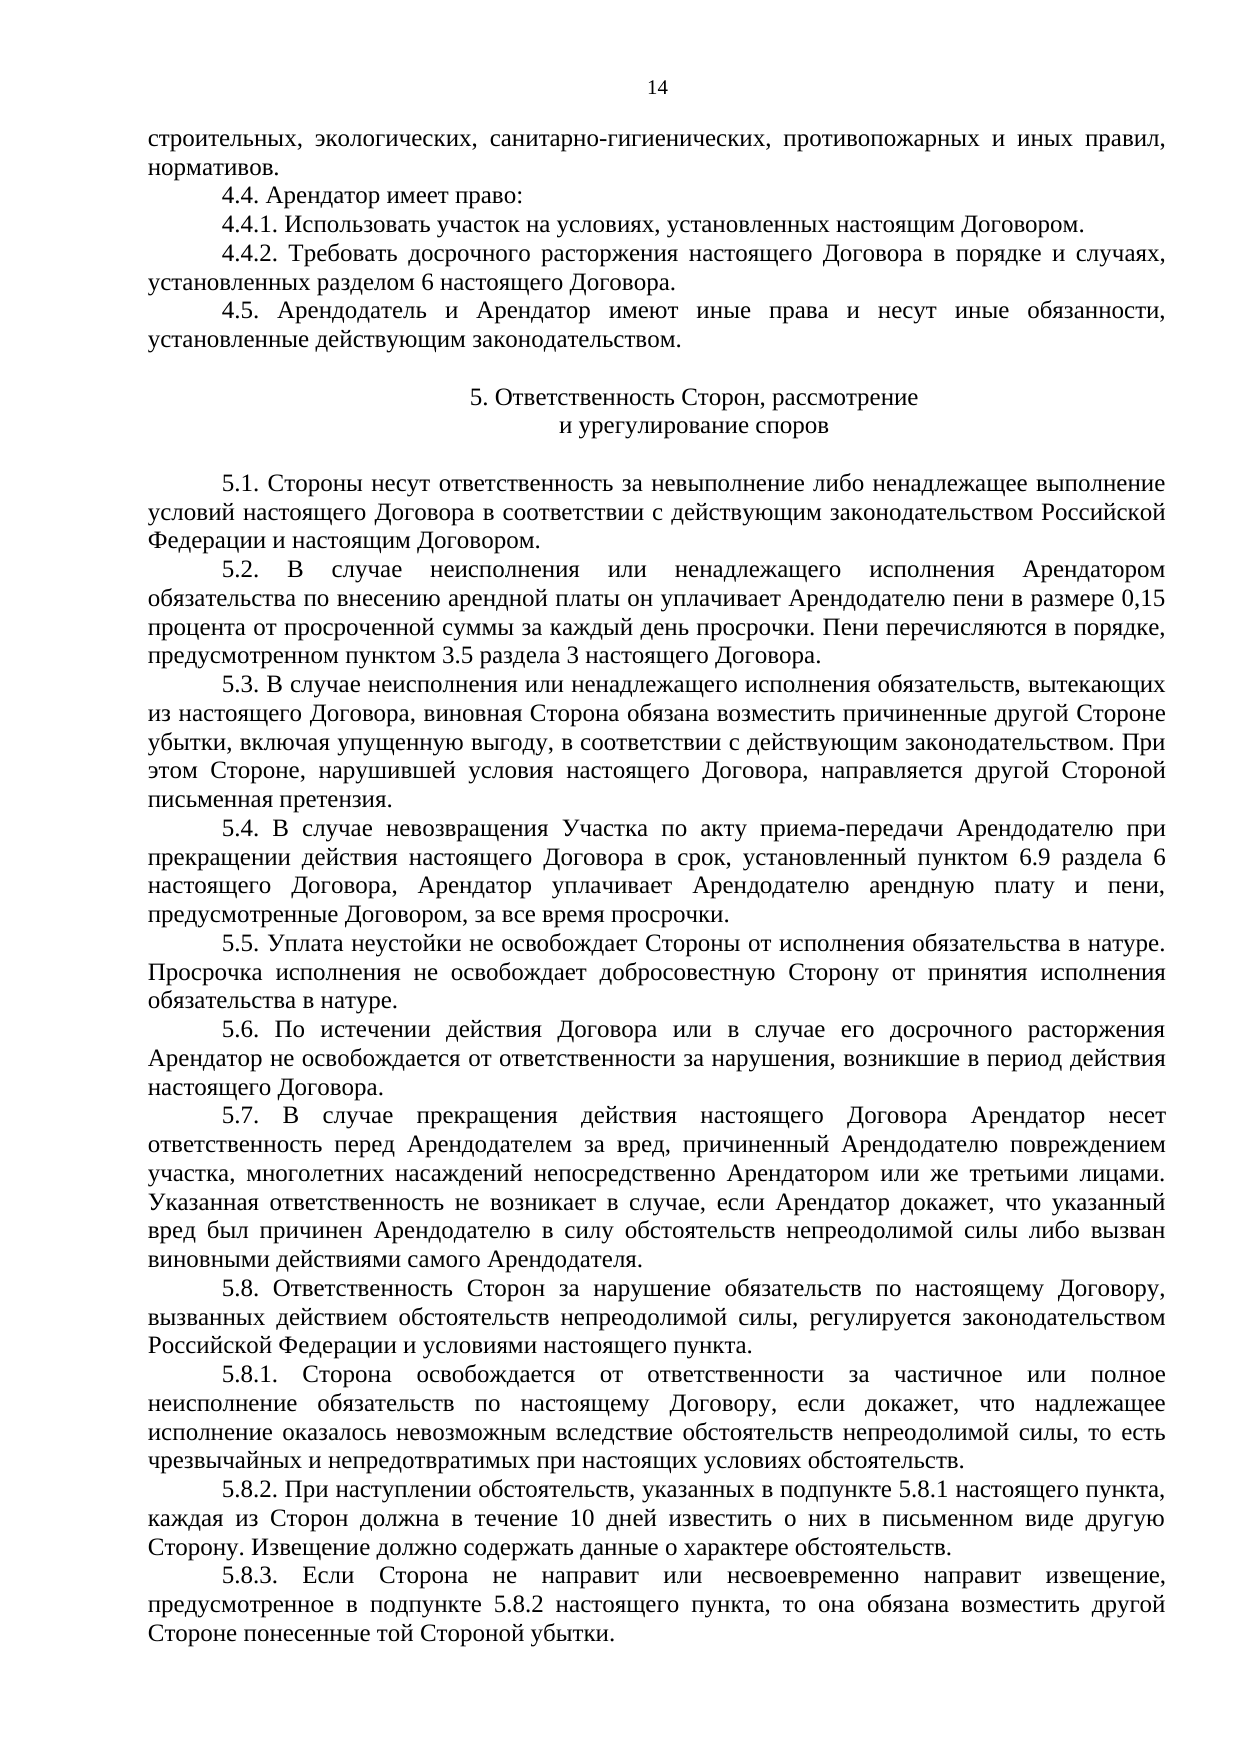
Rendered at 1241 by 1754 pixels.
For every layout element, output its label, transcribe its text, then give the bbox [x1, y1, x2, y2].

text 5.5. Уплата неустойки не освобождает Стороны от исполнения обязательства в натуре. Просрочка исполнения не освобождает добросовестную Сторону от принятия исполнения обязательства в натуре. [148, 928, 1167, 1014]
text 4.5. Арендодатель и Арендатор имеют иные права и несут иные обязанности, установленные действующим законодательством. [148, 296, 1167, 353]
text 4.4.2. Требовать досрочного расторжения настоящего Договора в порядке и случаях, установленных разделом 6 настоящего Договора. [148, 238, 1167, 296]
text 5.4. В случае невозвращения Участка по акту приема-передачи Арендодателю при прекращении действия настоящего Договора в срок, установленный пунктом 6.9 раздела 6 настоящего Договора, Арендатор уплачивает Арендодателю арендную плату и пени, предусмотренные Договором, за все время просрочки. [148, 813, 1167, 928]
text 5.8. Ответственность Сторон за нарушение обязательств по настоящему Договору, вызванных действием обстоятельств непреодолимой силы, регулируется законодательством Российской Федерации и условиями настоящего пункта. [148, 1273, 1167, 1359]
text 5.6. По истечении действия Договора или в случае его досрочного расторжения Арендатор не освобождается от ответственности за нарушения, возникшие в период действия настоящего Договора. [148, 1014, 1167, 1101]
text 5.3. В случае неисполнения или ненадлежащего исполнения обязательств, вытекающих из настоящего Договора, виновная Сторона обязана возместить причиненные другой Стороне убытки, включая упущенную выгоду, в соответствии с действующим законодательством. При этом Стороне, нарушившей условия настоящего Договора, направляется другой Стороной письменная претензия. [148, 669, 1167, 813]
text 4.4.1. Использовать участок на условиях, установленных настоящим Договором. [148, 209, 1167, 238]
text 5.2. В случае неисполнения или ненадлежащего исполнения Арендатором обязательства по внесению арендной платы он уплачивает Арендодателю пени в размере 0,15 процента от просроченной суммы за каждый день просрочки. Пени перечисляются в порядке, предусмотренном пунктом 3.5 раздела 3 настоящего Договора. [148, 554, 1167, 669]
text 5.7. В случае прекращения действия настоящего Договора Арендатор несет ответственность перед Арендодателем за вред, причиненный Арендодателю повреждением участка, многолетних насаждений непосредственно Арендатором или же третьими лицами. Указанная ответственность не возникает в случае, если Арендатор докажет, что указанный вред был причинен Арендодателю в силу обстоятельств непреодолимой силы либо вызван виновными действиями самого Арендодателя. [148, 1101, 1167, 1273]
text 5. Ответственность Сторон, рассмотрение [148, 382, 1167, 411]
text 5.8.1. Сторона освобождается от ответственности за частичное или полное неисполнение обязательств по настоящему Договору, если докажет, что надлежащее исполнение оказалось невозможным вследствие обстоятельств непреодолимой силы, то есть чрезвычайных и непредотвратимых при настоящих условиях обстоятельств. [148, 1359, 1167, 1474]
text 5.8.2. При наступлении обстоятельств, указанных в подпункте 5.8.1 настоящего пункта, каждая из Сторон должна в течение 10 дней известить о них в письменном виде другую Сторону. Извещение должно содержать данные о характере обстоятельств. [148, 1474, 1167, 1561]
text 4.4. Арендатор имеет право: [148, 181, 1167, 209]
text 5.1. Стороны несут ответственность за невыполнение либо ненадлежащее выполнение условий настоящего Договора в соответствии с действующим законодательством Российской Федерации и настоящим Договором. [148, 468, 1167, 554]
text 5.8.3. Если Сторона не направит или несвоевременно направит извещение, предусмотренное в подпункте 5.8.2 настоящего пункта, то она обязана возместить другой Стороне понесенные той Стороной убытки. [148, 1561, 1167, 1647]
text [148, 123, 1167, 181]
text и урегулирование споров [148, 411, 1167, 439]
